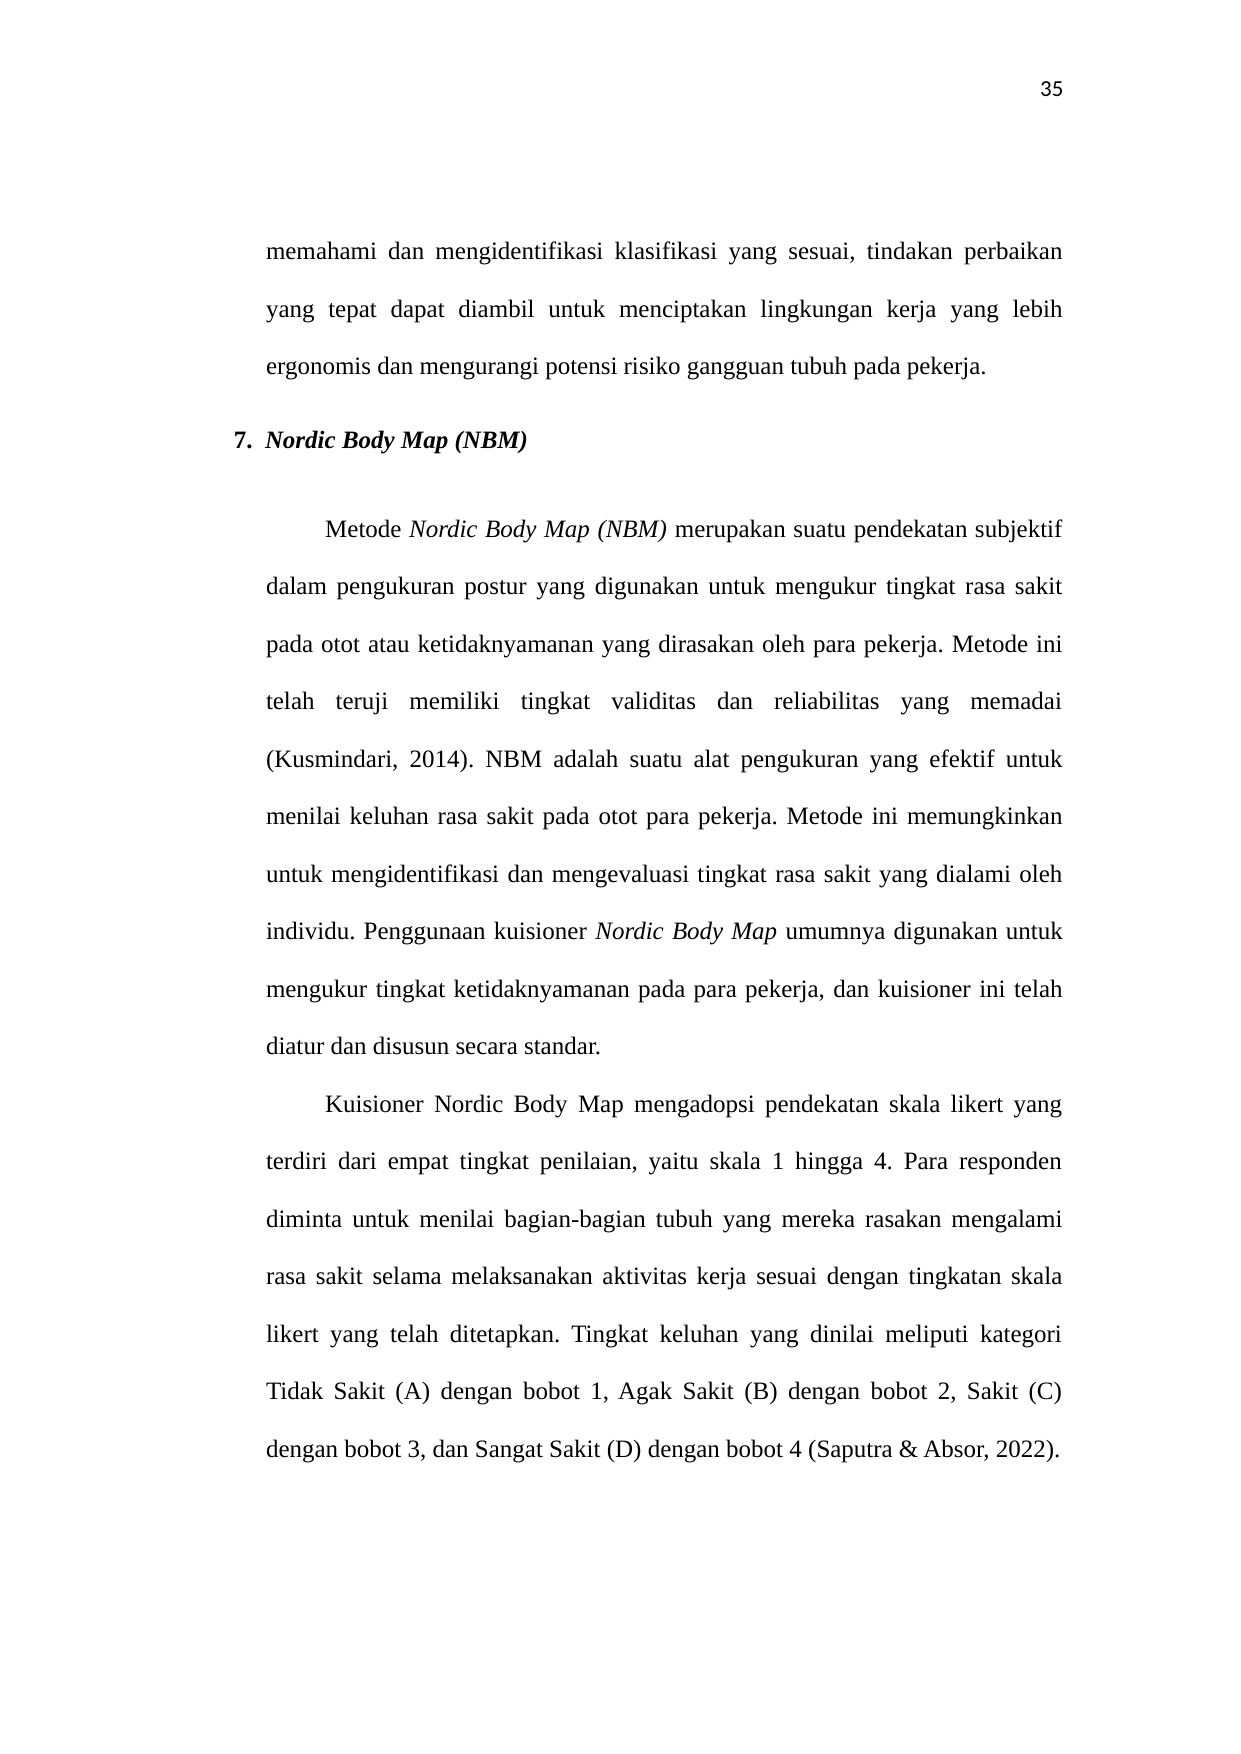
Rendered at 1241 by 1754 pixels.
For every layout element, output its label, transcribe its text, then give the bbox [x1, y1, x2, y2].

subtitle 7. Nordic Body Map (NBM) [177, 425, 1063, 454]
list Kuisioner Nordic Body Map mengadopsi pendekatan skala likert yang terdiri dari empat tingkat penilaian, yaitu skala 1 hingga 4. Para responden diminta untuk menilai bagian-bagian tubuh yang mereka rasakan mengalami rasa sakit selama melaksanakan aktivitas kerja sesuai dengan tingkatan skala likert yang telah ditetapkan. Tingkat keluhan yang dinilai meliputi kategori Tidak Sakit (A) dengan bobot 1, Agak Sakit (B) dengan bobot 2, Sakit (C) dengan bobot 3, dan Sangat Sakit (D) dengan bobot 4 (Saputra & Absor, 2022). [266, 1089, 1063, 1463]
list Metode Nordic Body Map (NBM) merupakan suatu pendekatan subjektif dalam pengukuran postur yang digunakan untuk mengukur tingkat rasa sakit pada otot atau ketidaknyamanan yang dirasakan oleh para pekerja. Metode ini telah teruji memiliki tingkat validitas dan reliabilitas yang memadai (Kusmindari, 2014). NBM adalah suatu alat pengukuran yang efektif untuk menilai keluhan rasa sakit pada otot para pekerja. Metode ini memungkinkan untuk mengidentifikasi dan mengevaluasi tingkat rasa sakit yang dialami oleh individu. Penggunaan kuisioner Nordic Body Map umumnya digunakan untuk mengukur tingkat ketidaknyamanan pada para pekerja, dan kuisioner ini telah diatur dan disusun secara standar. [266, 514, 1063, 1060]
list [266, 236, 1063, 380]
